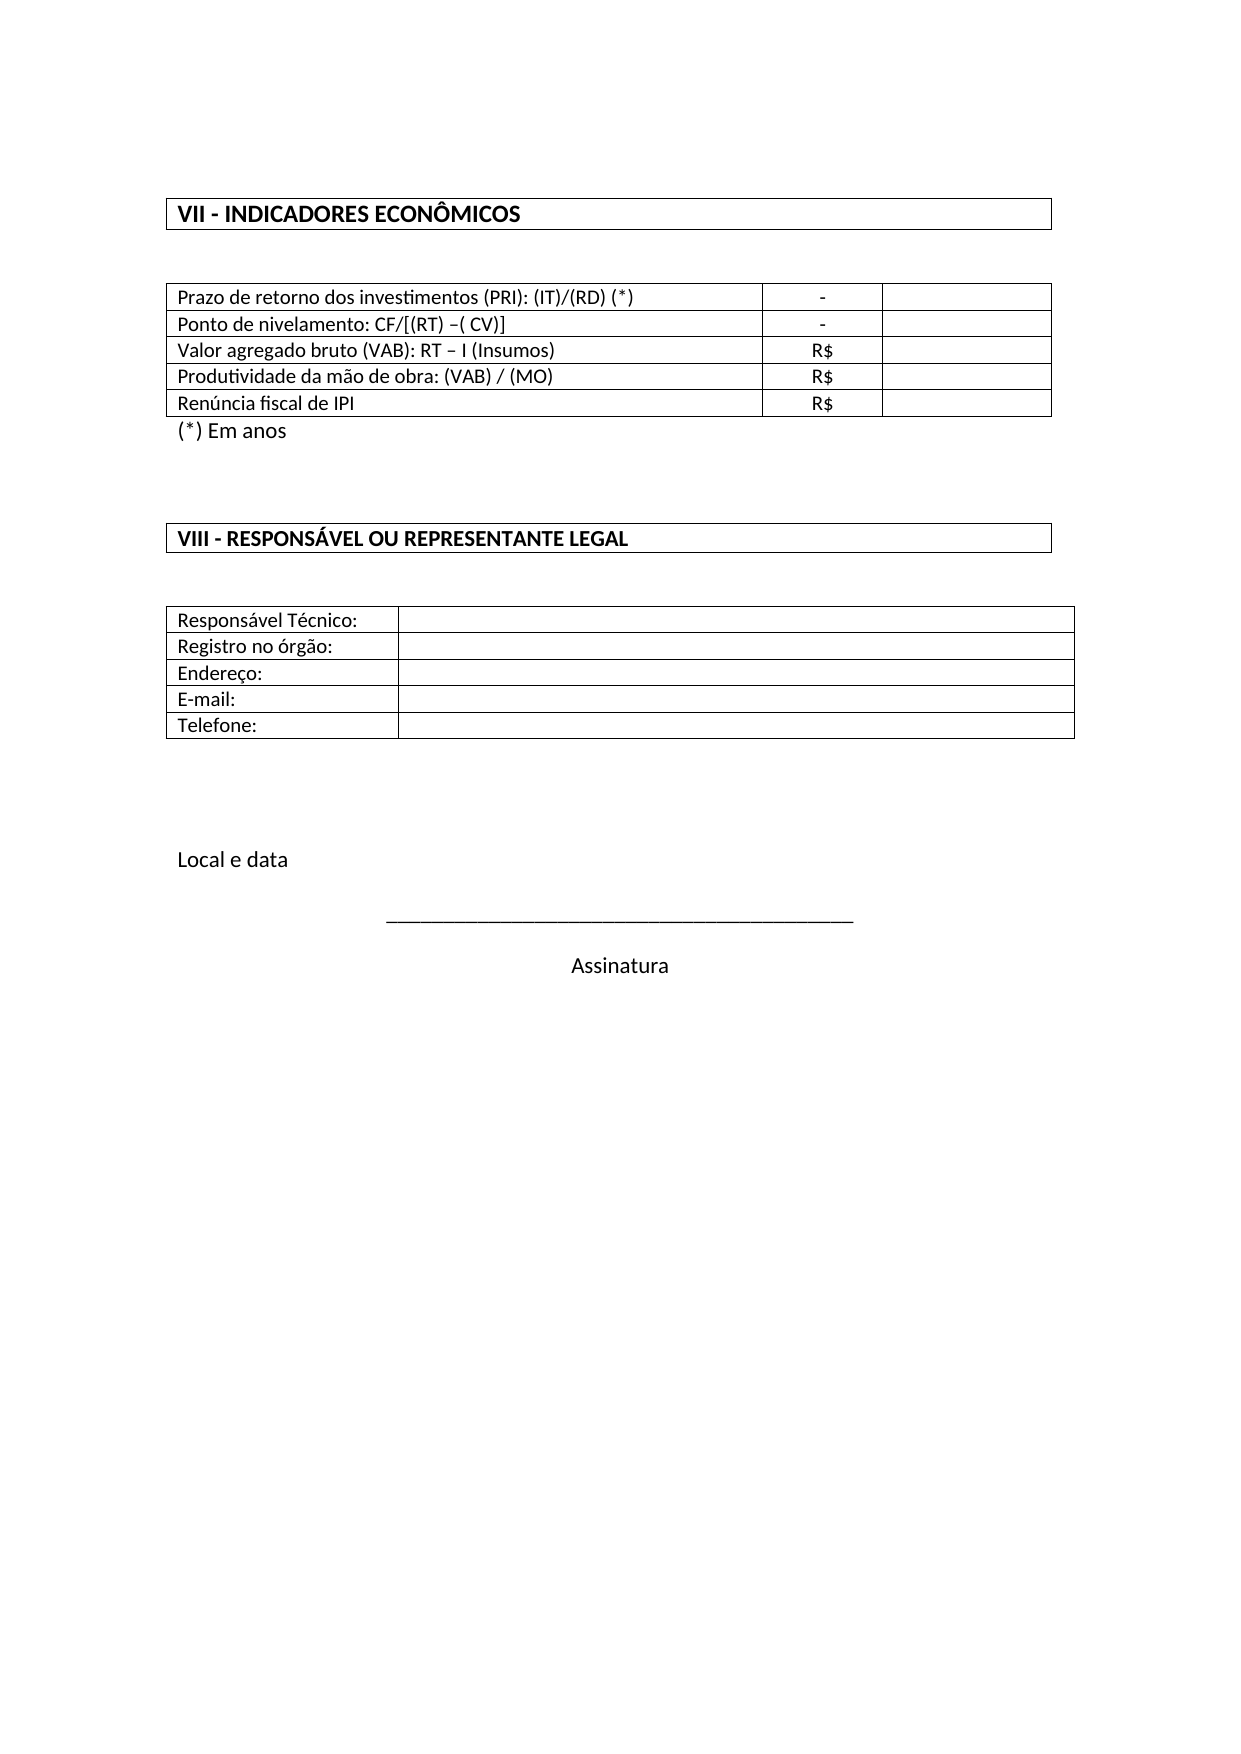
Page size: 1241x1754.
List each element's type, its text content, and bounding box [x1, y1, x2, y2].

table_cell [399, 660, 1074, 685]
text Assinatura [177, 951, 1063, 979]
table_cell Registro no órgão: [167, 633, 398, 659]
table_cell [399, 633, 1074, 659]
text _________________________________________ [177, 898, 1063, 926]
table_cell Telefone: [167, 713, 398, 738]
table_header - [763, 284, 882, 310]
table_header [399, 607, 1074, 632]
text (*) Em anos [177, 417, 1063, 444]
table_header VII - INDICADORES ECONÔMICOS [167, 199, 1051, 229]
table_cell - [763, 311, 882, 336]
table_cell [883, 337, 1051, 363]
table_cell Renúncia fiscal de IPI [167, 390, 762, 416]
table_cell R$ [763, 390, 882, 416]
text Local e data [177, 845, 1063, 873]
table_cell R$ [763, 337, 882, 363]
table_cell Ponto de nivelamento: CF/[(RT) –( CV)] [167, 311, 762, 336]
table_cell Endereço: [167, 660, 398, 685]
table_cell R$ [763, 364, 882, 389]
table_header VIII - RESPONSÁVEL OU REPRESENTANTE LEGAL [167, 524, 1051, 552]
table_header [883, 284, 1051, 310]
table_cell Produtividade da mão de obra: (VAB) / (MO) [167, 364, 762, 389]
table_cell E-mail: [167, 686, 398, 712]
table_header Prazo de retorno dos investimentos (PRI): (IT)/(RD) (*) [167, 284, 762, 310]
table_cell [399, 713, 1074, 738]
table_header Responsável Técnico: [167, 607, 398, 632]
table_cell [883, 311, 1051, 336]
table_cell [883, 390, 1051, 416]
table_cell Valor agregado bruto (VAB): RT – I (Insumos) [167, 337, 762, 363]
table_cell [883, 364, 1051, 389]
table_cell [399, 686, 1074, 712]
